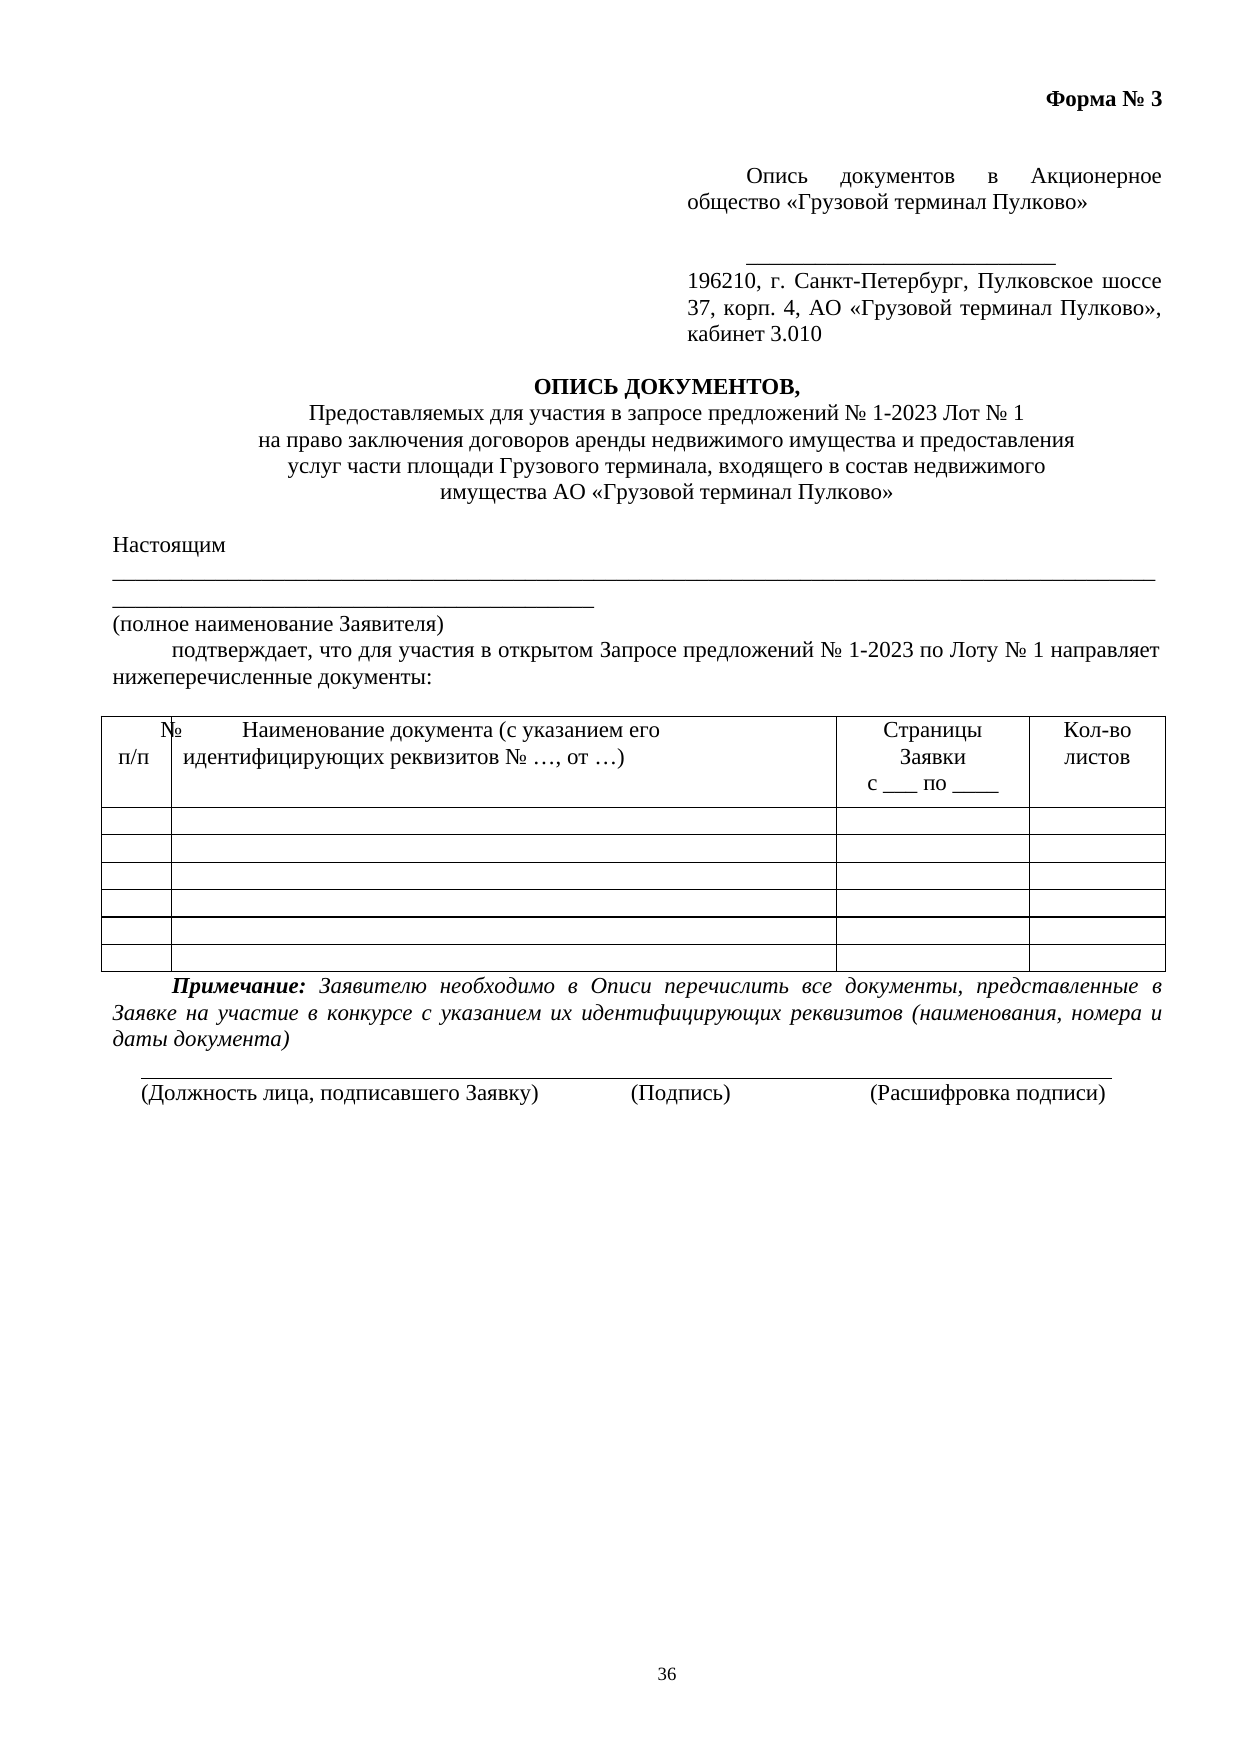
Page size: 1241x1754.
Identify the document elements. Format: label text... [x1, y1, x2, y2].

table_cell [172, 890, 836, 916]
text ___________________________ 196210, г. Санкт-Петербург, Пулковское шоссе 37, корп. 4, АО «Грузовой терминал Пулково», кабинет 3.010 [687, 241, 1162, 347]
table_cell [1030, 808, 1165, 834]
table_header № п/п [102, 717, 171, 807]
text Опись документов в Акционерное общество «Грузовой терминал Пулково» [687, 162, 1162, 215]
table_cell [172, 808, 836, 834]
table_cell [837, 863, 1029, 889]
text (полное наименование Заявителя) [112, 610, 1162, 636]
table_cell [837, 835, 1029, 862]
table_cell [102, 890, 171, 916]
table_cell [1030, 835, 1165, 862]
text услуг части площади Грузового терминала, входящего в состав недвижимого [112, 452, 1162, 478]
text Примечание: Заявителю необходимо в Описи перечислить все документы, представленные в Заявке на участие в конкурсе с указанием их идентифицирующих реквизитов (наименования, номера и даты документа) [112, 972, 1162, 1051]
text Предоставляемых для участия в запросе предложений № 1-2023 Лот № 1 [112, 399, 1162, 426]
table_cell [837, 808, 1029, 834]
text на право заключения договоров аренды недвижимого имущества и предоставления [112, 426, 1162, 452]
table_cell [102, 863, 171, 889]
text Настоящим [112, 531, 1162, 557]
table_cell [102, 835, 171, 862]
table_cell [1030, 918, 1165, 944]
table_header (Расшифровка подписи) [811, 1079, 1112, 1363]
table_cell [172, 863, 836, 889]
table_cell [172, 945, 836, 971]
table_cell [837, 890, 1029, 916]
table_cell [837, 945, 1029, 971]
table_cell [102, 808, 171, 834]
text Форма № 3 [112, 85, 1162, 112]
table_cell [172, 918, 836, 944]
table_cell [102, 918, 171, 944]
table_cell [837, 918, 1029, 944]
table_header (Должность лица, подписавшего Заявку) [141, 1079, 571, 1363]
text _____________________________________________________________________________________________________________________________________ [112, 557, 1162, 610]
table_header Наименование документа (с указанием его идентифицирующих реквизитов № …, от …) [172, 717, 836, 807]
table_cell [102, 945, 171, 971]
text опись документов, [112, 373, 1162, 399]
table_cell [1030, 945, 1165, 971]
table_cell [1030, 863, 1165, 889]
table_cell [172, 835, 836, 862]
table_header (Подпись) [571, 1079, 811, 1363]
text подтверждает, что для участия в открытом Запросе предложений № 1-2023 по Лоту № 1 направляет нижеперечисленные документы: [112, 636, 1162, 689]
text имущества АО «Грузовой терминал Пулково» [112, 478, 1162, 505]
table_header Страницы Заявки с ___ по ____ [837, 717, 1029, 807]
table_cell [1030, 890, 1165, 916]
table_header Кол-во листов [1030, 717, 1165, 807]
